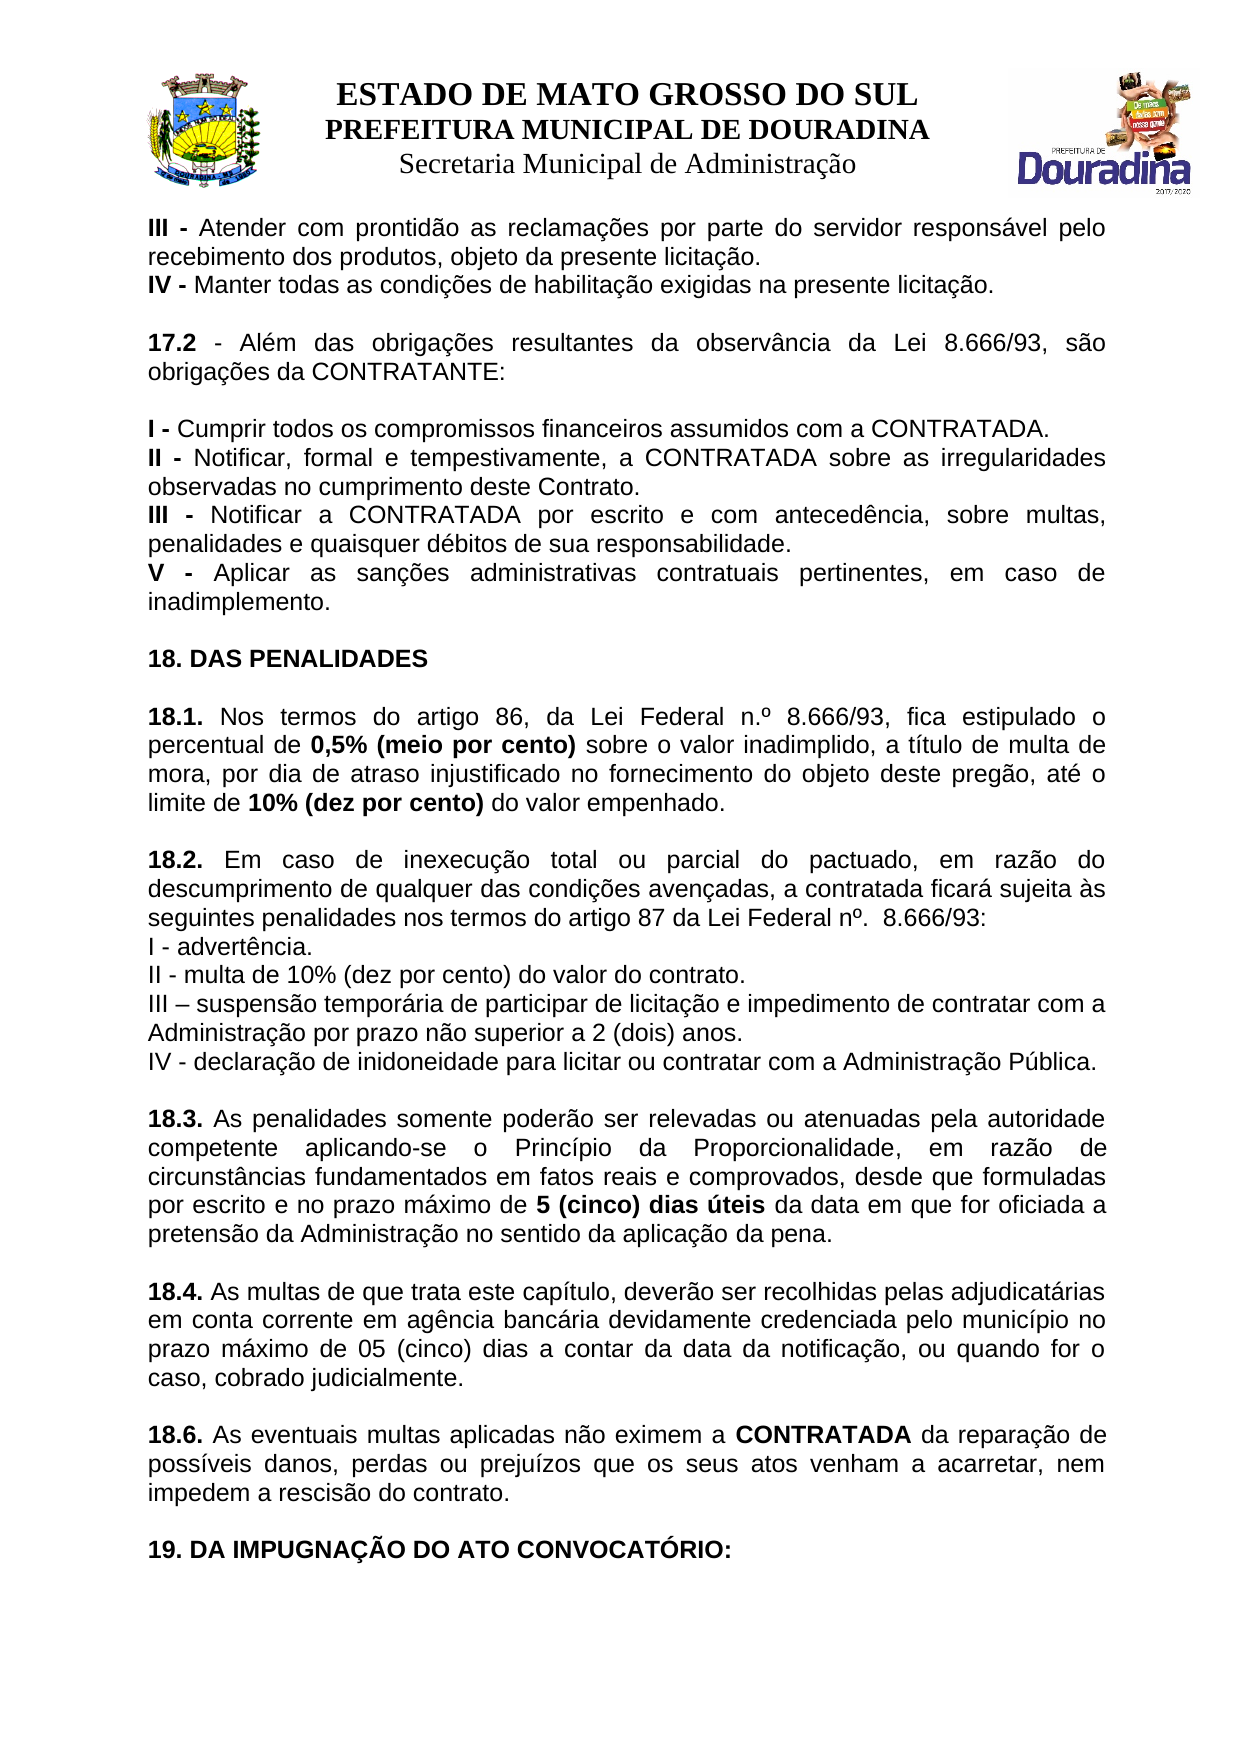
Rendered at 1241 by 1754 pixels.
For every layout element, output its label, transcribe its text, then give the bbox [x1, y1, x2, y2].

text V - Aplicar as sanções administrativas contratuais pertinentes, em caso de inadimplemento. [148, 558, 1107, 615]
text 18.3. As penalidades somente poderão ser relevadas ou atenuadas pela autoridade competente aplicando-se o Princípio da Proporcionalidade, em razão de circunstâncias fundamentados em fatos reais e comprovados, desde que formuladas por escrito e no prazo máximo de 5 (cinco) dias úteis da data em que for oficiada a pretensão da Administração no sentido da aplicação da pena. [148, 1104, 1107, 1248]
text I - Cumprir todos os compromissos financeiros assumidos com a CONTRATADA. [148, 414, 1107, 443]
text II - multa de 10% (dez por cento) do valor do contrato. [148, 960, 1107, 989]
text 19. DA IMPUGNAÇÃO DO ATO CONVOCATÓRIO: [148, 1535, 1107, 1564]
text I - advertência. [148, 932, 1107, 960]
text 18.2. Em caso de inexecução total ou parcial do pactuado, em razão do descumprimento de qualquer das condições avençadas, a contratada ficará sujeita às seguintes penalidades nos termos do artigo 87 da Lei Federal nº. 8.666/93: [148, 845, 1107, 932]
picture [137, 60, 269, 198]
text 18.1. Nos termos do artigo 86, da Lei Federal n.º 8.666/93, fica estipulado o percentual de 0,5% (meio por cento) sobre o valor inadimplido, a título de multa de mora, por dia de atraso injustificado no fornecimento do objeto deste pregão, até o limite de 10% (dez por cento) do valor empenhado. [148, 702, 1107, 817]
text 18.6. As eventuais multas aplicadas não eximem a CONTRATADA da reparação de possíveis danos, perdas ou prejuízos que os seus atos venham a acarretar, nem impedem a rescisão do contrato. [148, 1420, 1107, 1507]
picture [1007, 68, 1201, 198]
text IV - Manter todas as condições de habilitação exigidas na presente licitação. [148, 270, 1107, 299]
text 18. DAS PENALIDADES [148, 644, 1107, 673]
text 17.2 - Além das obrigações resultantes da observância da Lei 8.666/93, são obrigações da CONTRATANTE: [148, 328, 1107, 385]
text III - Notificar a CONTRATADA por escrito e com antecedência, sobre multas, penalidades e quaisquer débitos de sua responsabilidade. [148, 500, 1107, 558]
text III - Atender com prontidão as reclamações por parte do servidor responsável pelo recebimento dos produtos, objeto da presente licitação. [148, 213, 1107, 270]
text 18.4. As multas de que trata este capítulo, deverão ser recolhidas pelas adjudicatárias em conta corrente em agência bancária devidamente credenciada pelo município no prazo máximo de 05 (cinco) dias a contar da data da notificação, ou quando for o caso, cobrado judicialmente. [148, 1277, 1107, 1392]
text III – suspensão temporária de participar de licitação e impedimento de contratar com a Administração por prazo não superior a 2 (dois) anos. [148, 989, 1107, 1047]
text IV - declaração de inidoneidade para licitar ou contratar com a Administração Pública. [148, 1047, 1107, 1075]
text II - Notificar, formal e tempestivamente, a CONTRATADA sobre as irregularidades observadas no cumprimento deste Contrato. [148, 443, 1107, 500]
